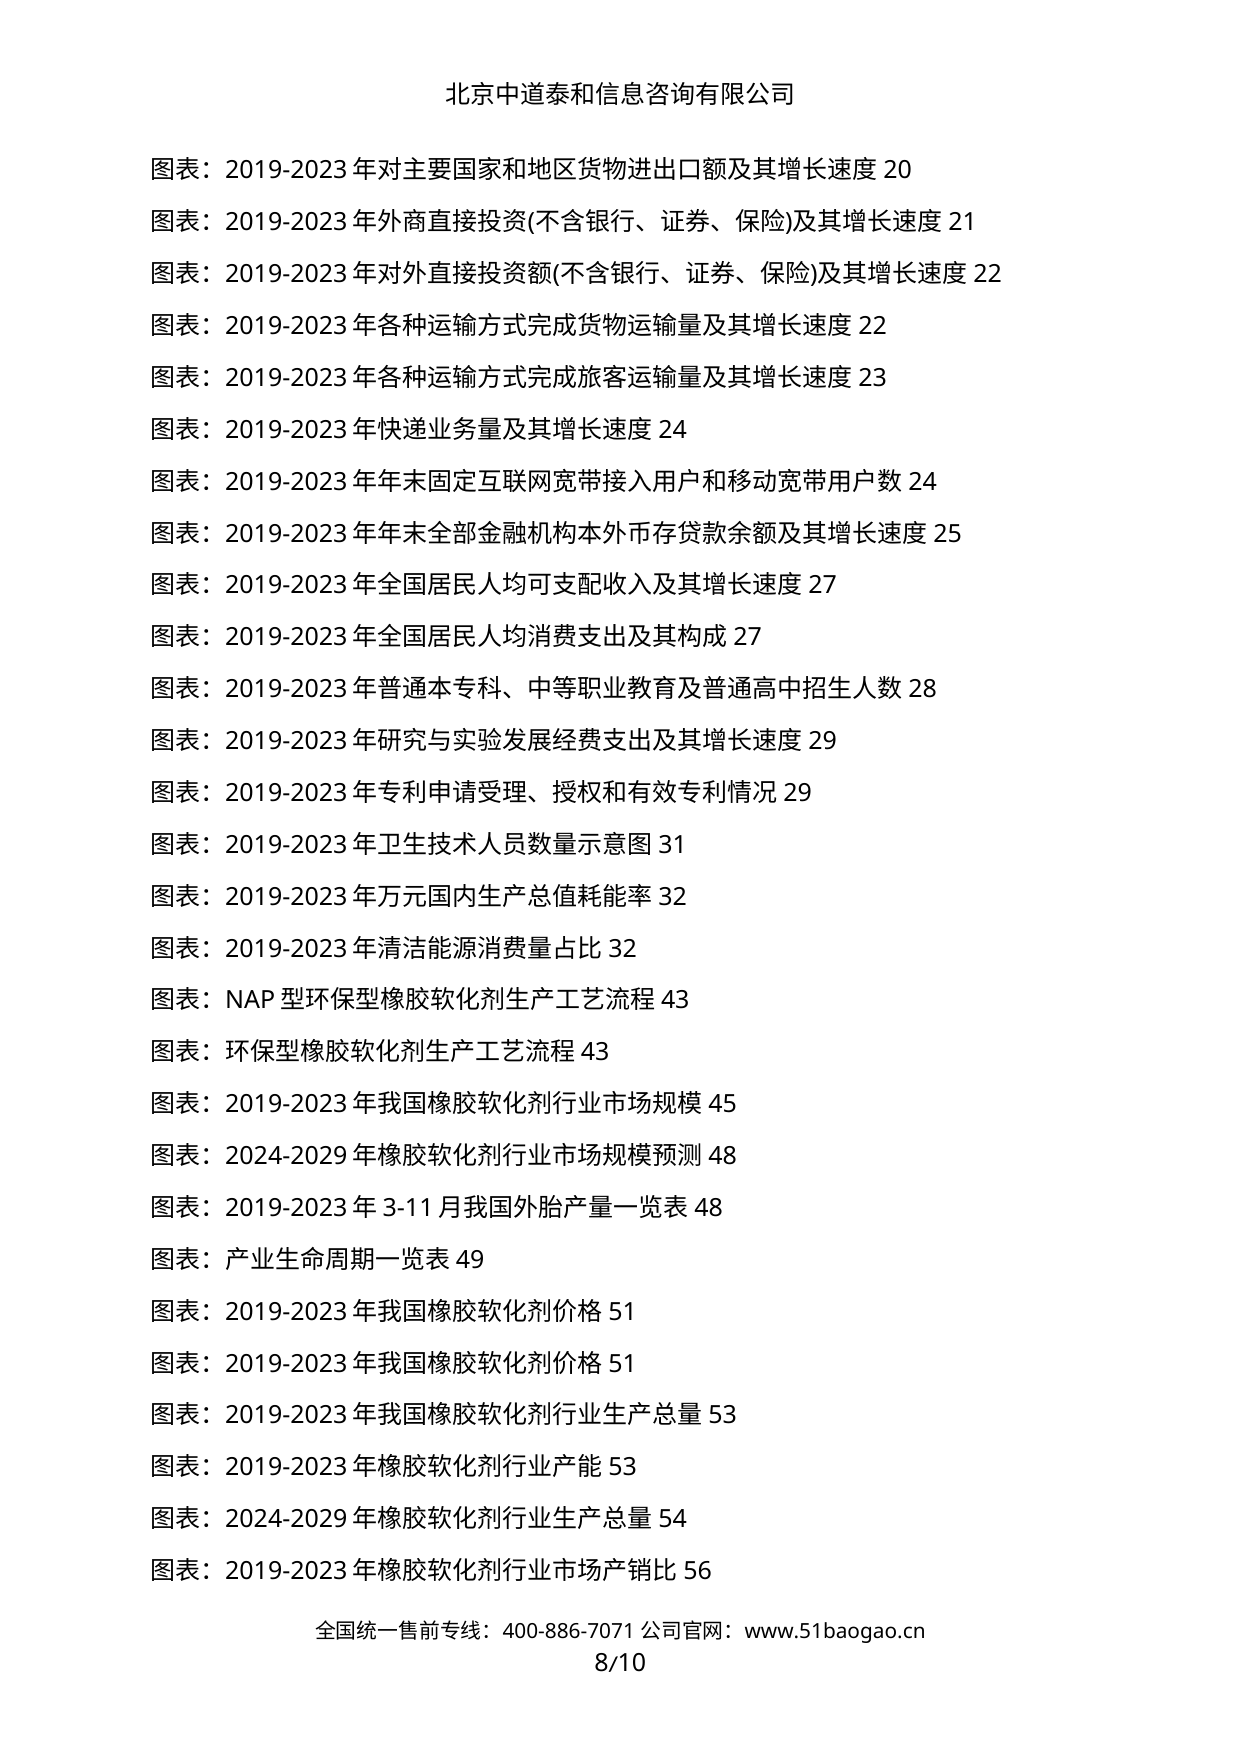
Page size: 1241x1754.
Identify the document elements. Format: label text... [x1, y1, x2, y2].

text 图表：2019-2023年研究与实验发展经费支出及其增长速度 29 [150, 721, 1090, 757]
text 图表：2019-2023年快递业务量及其增长速度 24 [150, 409, 1090, 446]
text 图表：2019-2023年外商直接投资(不含银行、证券、保险)及其增长速度 21 [150, 202, 1090, 238]
text 图表：2024-2029年橡胶软化剂行业市场规模预测 48 [150, 1136, 1090, 1172]
text 图表：产业生命周期一览表 49 [150, 1239, 1090, 1276]
text 图表：NAP型环保型橡胶软化剂生产工艺流程 43 [150, 980, 1090, 1016]
text 图表：2019-2023年全国居民人均可支配收入及其增长速度 27 [150, 565, 1090, 601]
text 图表：2019-2023年年末全部金融机构本外币存贷款余额及其增长速度 25 [150, 513, 1090, 549]
text 图表：2019-2023年橡胶软化剂行业市场产销比 56 [150, 1551, 1090, 1587]
text 图表：2019-2023年普通本专科、中等职业教育及普通高中招生人数 28 [150, 669, 1090, 705]
text 图表：2019-2023年3-11月我国外胎产量一览表 48 [150, 1187, 1090, 1224]
text 图表：2019-2023年全国居民人均消费支出及其构成 27 [150, 617, 1090, 653]
text 图表：2019-2023年年末固定互联网宽带接入用户和移动宽带用户数 24 [150, 461, 1090, 497]
text 图表：2019-2023年我国橡胶软化剂行业市场规模 45 [150, 1084, 1090, 1120]
text 图表：2019-2023年对外直接投资额(不含银行、证券、保险)及其增长速度 22 [150, 254, 1090, 290]
text 图表：2019-2023年对主要国家和地区货物进出口额及其增长速度 20 [150, 150, 1090, 186]
text 图表：2019-2023年我国橡胶软化剂价格 51 [150, 1343, 1090, 1379]
text 图表：环保型橡胶软化剂生产工艺流程 43 [150, 1032, 1090, 1068]
text 图表：2019-2023年我国橡胶软化剂价格 51 [150, 1291, 1090, 1327]
text 图表：2019-2023年清洁能源消费量占比 32 [150, 928, 1090, 964]
text 图表：2019-2023年橡胶软化剂行业产能 53 [150, 1447, 1090, 1483]
text 图表：2019-2023年我国橡胶软化剂行业生产总量 53 [150, 1395, 1090, 1431]
text 图表：2024-2029年橡胶软化剂行业生产总量 54 [150, 1499, 1090, 1535]
text 图表：2019-2023年万元国内生产总值耗能率 32 [150, 876, 1090, 912]
text 图表：2019-2023年卫生技术人员数量示意图 31 [150, 824, 1090, 861]
text 图表：2019-2023年各种运输方式完成货物运输量及其增长速度 22 [150, 306, 1090, 342]
text 图表：2019-2023年各种运输方式完成旅客运输量及其增长速度 23 [150, 357, 1090, 394]
text 图表：2019-2023年专利申请受理、授权和有效专利情况 29 [150, 772, 1090, 809]
